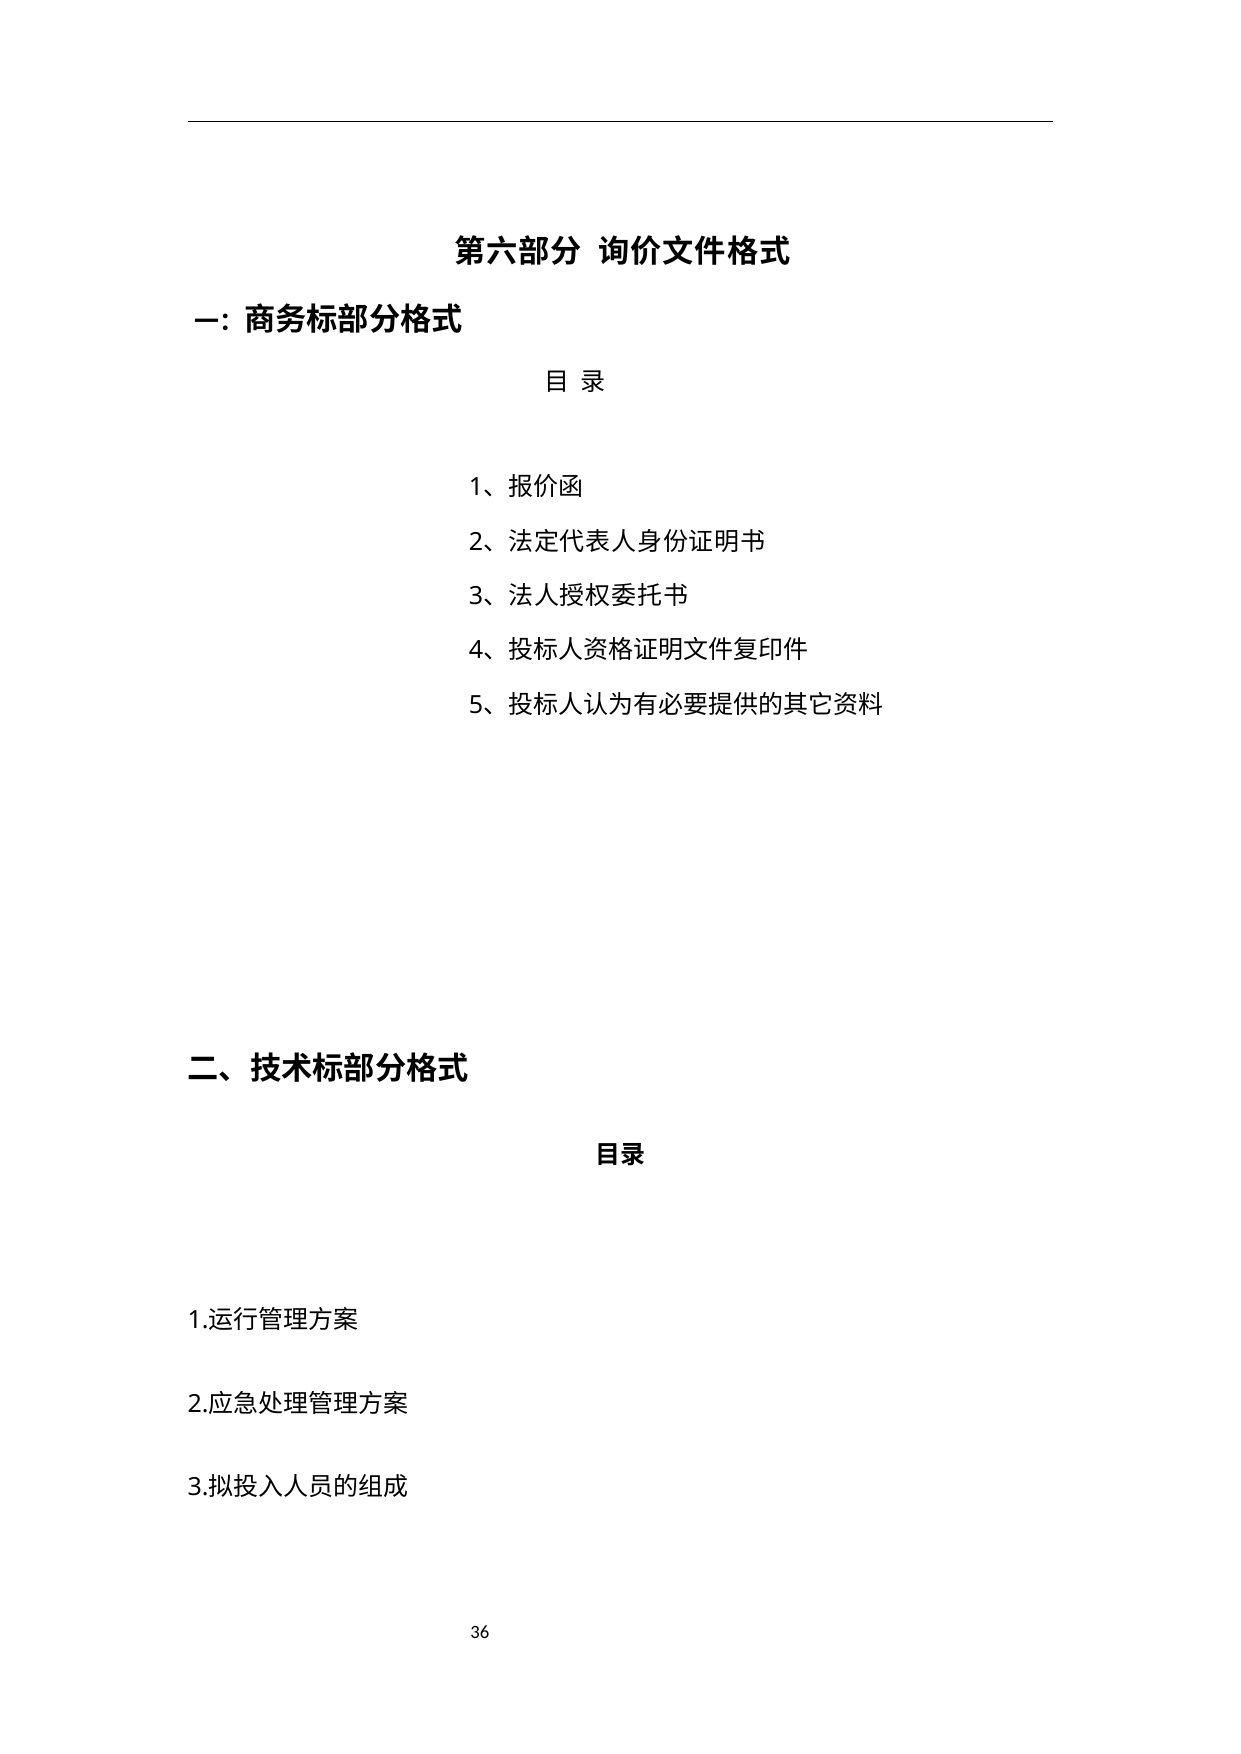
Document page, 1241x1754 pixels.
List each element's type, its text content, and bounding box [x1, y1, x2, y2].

text 3、法人授权委托书 [187, 576, 1053, 612]
text 4、投标人资格证明文件复印件 [187, 630, 1053, 666]
text 1.运行管理方案 [187, 1286, 1053, 1351]
text 2、法定代表人身份证明书 [187, 521, 1053, 557]
text 目录 [187, 1121, 1053, 1186]
text 1、报价函 [187, 467, 1053, 503]
text 目 录 [187, 361, 1053, 398]
text 2.应急处理管理方案 [187, 1369, 1053, 1434]
text 一：商务标部分格式 [187, 294, 1053, 339]
text 5、投标人认为有必要提供的其它资料 [187, 684, 1053, 721]
list 技术标部分格式 [187, 1033, 1053, 1098]
text 3.拟投入人员的组成 [187, 1452, 1053, 1517]
text 第六部分 询价文件格式 [187, 226, 1057, 271]
